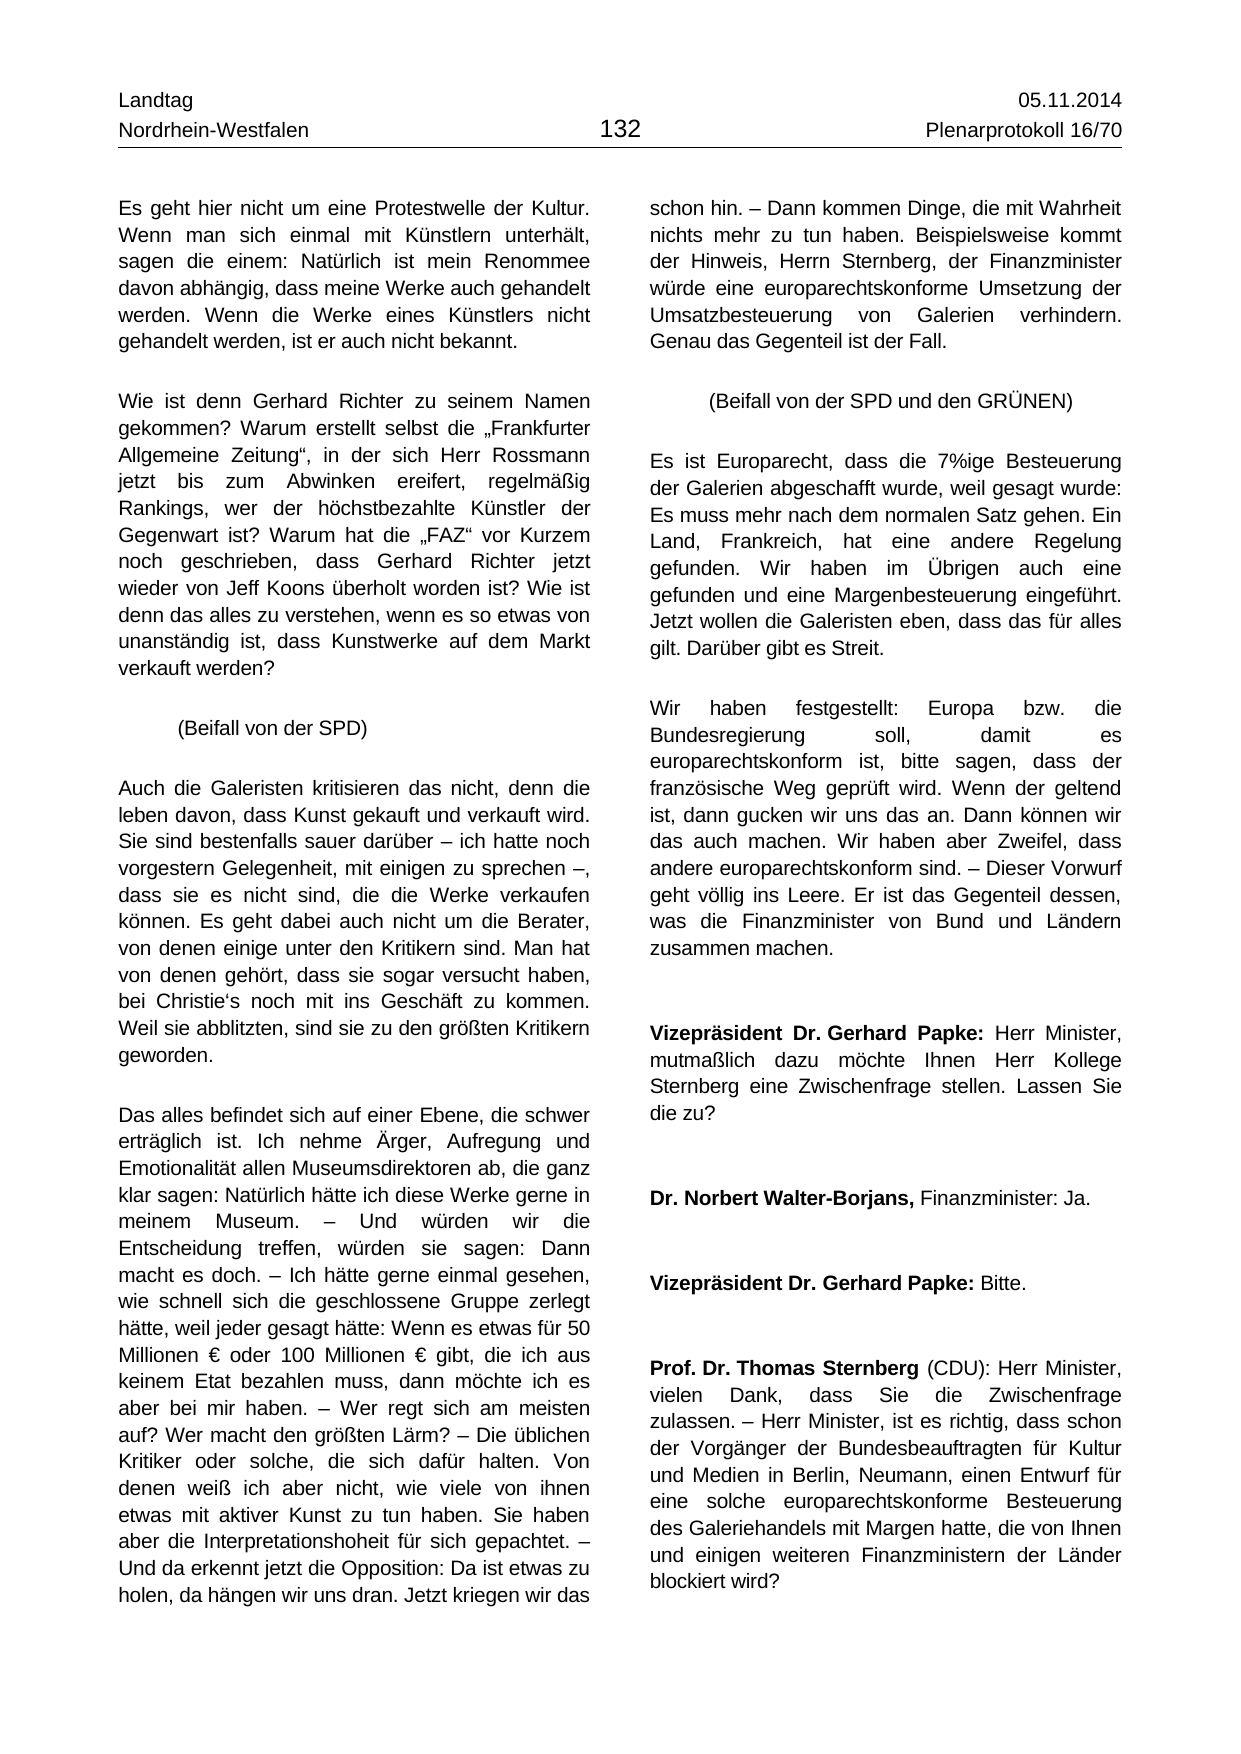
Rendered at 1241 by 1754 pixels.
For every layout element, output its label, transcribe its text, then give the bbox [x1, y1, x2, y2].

text Vizepräsident Dr. Gerhard Papke: Bitte. [649, 1272, 1122, 1295]
text Das alles befindet sich auf einer Ebene, die schwer erträglich ist. Ich nehme Ärger, Aufregung und Emotionalität allen Museumsdirektoren ab, die ganz klar sagen: Natürlich hätte ich diese Werke gerne in meinem Museum. – Und würden wir die Entscheidung treffen, würden sie sagen: Dann macht es doch. – Ich hätte gerne einmal gesehen, wie schnell sich die geschlossene Gruppe zerlegt hätte, weil jeder gesagt hätte: Wenn es etwas für 50 Millionen € oder 100 Millionen € gibt, die ich aus keinem Etat bezahlen muss, dann möchte ich es aber bei mir haben. – Wer regt sich am meisten auf? Wer macht den größten Lärm? – Die üblichen Kritiker oder solche, die sich dafür halten. Von denen weiß ich aber nicht, wie viele von ihnen etwas mit aktiver Kunst zu tun haben. Sie haben aber die Interpretationshoheit für sich gepachtet. – Und da erkennt jetzt die Opposition: Da ist etwas zu holen, da hängen wir uns dran. Jetzt kriegen wir das schon hin. – Dann kommen Dinge, die mit Wahrheit nichts mehr zu tun haben. Beispielsweise kommt der Hinweis, Herrn Sternberg, der Finanzminister würde eine europarechtskonforme Umsetzung der Umsatzbesteuerung von Galerien verhindern. Genau das Gegenteil ist der Fall. [649, 197, 1122, 353]
text Vizepräsident Dr. Gerhard Papke: Herr Minister, mutmaßlich dazu möchte Ihnen Herr Kollege Sternberg eine Zwischenfrage stellen. Lassen Sie die zu? [649, 1022, 1122, 1125]
text Prof. Dr. Thomas Sternberg (CDU): Herr Minister, vielen Dank, dass Sie die Zwischenfrage zulassen. – Herr Minister, ist es richtig, dass schon der Vorgänger der Bundesbeauftragten für Kultur und Medien in Berlin, Neumann, einen Entwurf für eine solche europarechtskonforme Besteuerung des Galeriehandels mit Margen hatte, die von Ihnen und einigen weiteren Finanzministern der Länder blockiert wird? [649, 1357, 1122, 1593]
text Auch die Galeristen kritisieren das nicht, denn die leben davon, dass Kunst gekauft und verkauft wird. Sie sind bestenfalls sauer darüber – ich hatte noch vorgestern Gelegenheit, mit einigen zu sprechen –, dass sie es nicht sind, die die Werke verkaufen können. Es geht dabei auch nicht um die Berater, von denen einige unter den Kritikern sind. Man hat von denen gehört, dass sie sogar versucht haben, bei Christie‘s noch mit ins Geschäft zu kommen. Weil sie abblitzten, sind sie zu den größten Kritikern geworden. [118, 777, 591, 1067]
text Wir haben festgestellt: Europa bzw. die Bundesregierung soll, damit es europarechtskonform ist, bitte sagen, dass der französische Weg geprüft wird. Wenn der geltend ist, dann gucken wir uns das an. Dann können wir das auch machen. Wir haben aber Zweifel, dass andere europarechtskonform sind. – Dieser Vorwurf geht völlig ins Leere. Er ist das Gegenteil dessen, was die Finanzminister von Bund und Ländern zusammen machen. [649, 697, 1122, 960]
text (Beifall von der SPD und den GRÜNEN) [709, 390, 1122, 413]
text Das alles befindet sich auf einer Ebene, die schwer erträglich ist. Ich nehme Ärger, Aufregung und Emotionalität allen Museumsdirektoren ab, die ganz klar sagen: Natürlich hätte ich diese Werke gerne in meinem Museum. – Und würden wir die Entscheidung treffen, würden sie sagen: Dann macht es doch. – Ich hätte gerne einmal gesehen, wie schnell sich die geschlossene Gruppe zerlegt hätte, weil jeder gesagt hätte: Wenn es etwas für 50 Millionen € oder 100 Millionen € gibt, die ich aus keinem Etat bezahlen muss, dann möchte ich es aber bei mir haben. – Wer regt sich am meisten auf? Wer macht den größten Lärm? – Die üblichen Kritiker oder solche, die sich dafür halten. Von denen weiß ich aber nicht, wie viele von ihnen etwas mit aktiver Kunst zu tun haben. Sie haben aber die Interpretationshoheit für sich gepachtet. – Und da erkennt jetzt die Opposition: Da ist etwas zu holen, da hängen wir uns dran. Jetzt kriegen wir das schon hin. – Dann kommen Dinge, die mit Wahrheit nichts mehr zu tun haben. Beispielsweise kommt der Hinweis, Herrn Sternberg, der Finanzminister würde eine europarechtskonforme Umsetzung der Umsatzbesteuerung von Galerien verhindern. Genau das Gegenteil ist der Fall. [118, 1103, 591, 1607]
text Es ist Europarecht, dass die 7%ige Besteuerung der Galerien abgeschafft wurde, weil gesagt wurde: Es muss mehr nach dem normalen Satz gehen. Ein Land, Frankreich, hat eine andere Regelung gefunden. Wir haben im Übrigen auch eine gefunden und eine Margenbesteuerung eingeführt. Jetzt wollen die Galeristen eben, dass das für alles gilt. Darüber gibt es Streit. [649, 450, 1122, 660]
text (Beifall von der SPD) [177, 717, 591, 740]
text Dr. Norbert Walter-Borjans, Finanzminister: Ja. [649, 1187, 1122, 1210]
text Wie ist denn Gerhard Richter zu seinem Namen gekommen? Warum erstellt selbst die „Frankfurter Allgemeine Zeitung“, in der sich Herr Rossmann jetzt bis zum Abwinken ereifert, regelmäßig Rankings, wer der höchstbezahlte Künstler der Gegenwart ist? Warum hat die „FAZ“ vor Kurzem noch geschrieben, dass Gerhard Richter jetzt wieder von Jeff Koons überholt worden ist? Wie ist denn das alles zu verstehen, wenn es so etwas von unanständig ist, dass Kunstwerke auf dem Markt verkauft werden? [118, 390, 591, 680]
